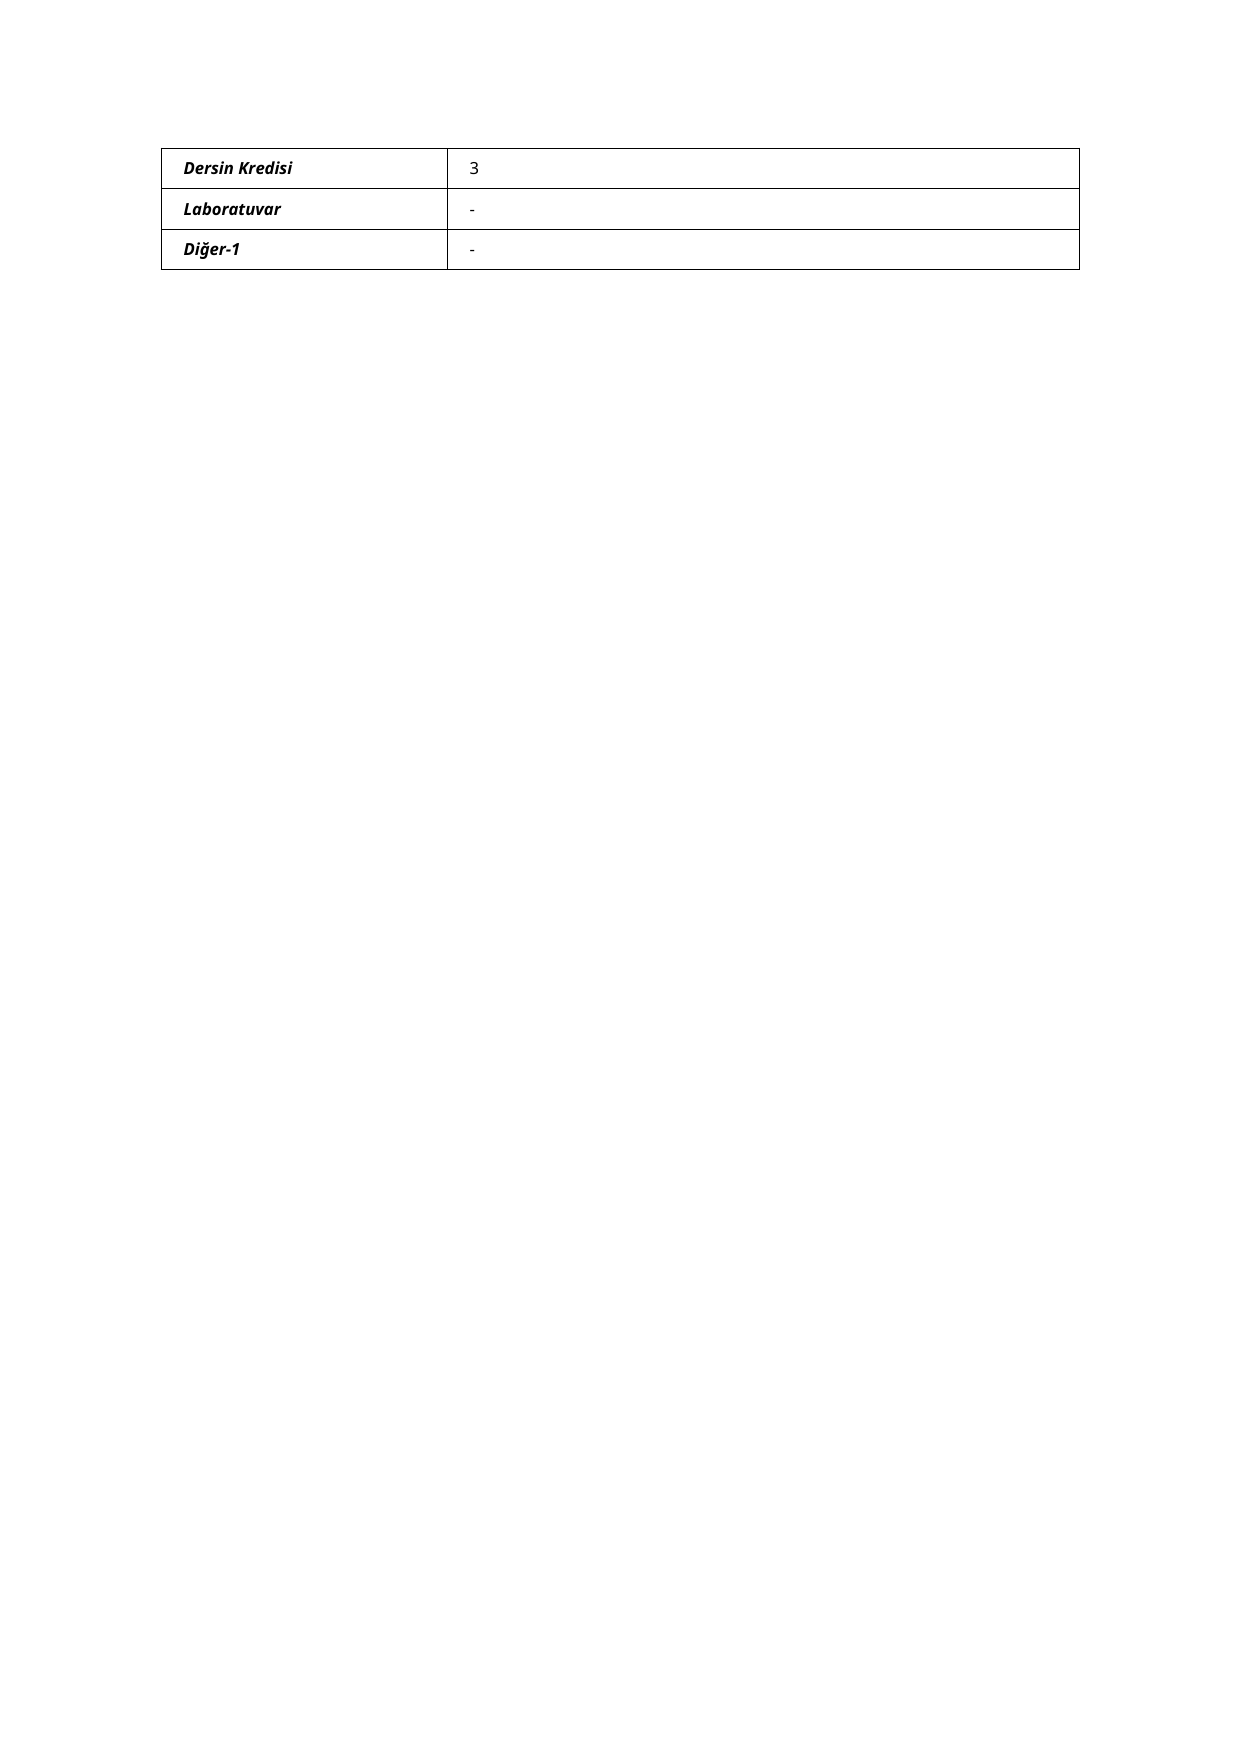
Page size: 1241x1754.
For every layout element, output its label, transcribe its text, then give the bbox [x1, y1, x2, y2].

table_cell - [448, 189, 1079, 228]
table_cell - [448, 230, 1079, 269]
table_cell 3 [448, 149, 1079, 188]
table_cell Diğer-1 [162, 230, 447, 269]
table_cell Dersin Kredisi [162, 149, 447, 188]
table_cell Laboratuvar [162, 189, 447, 228]
